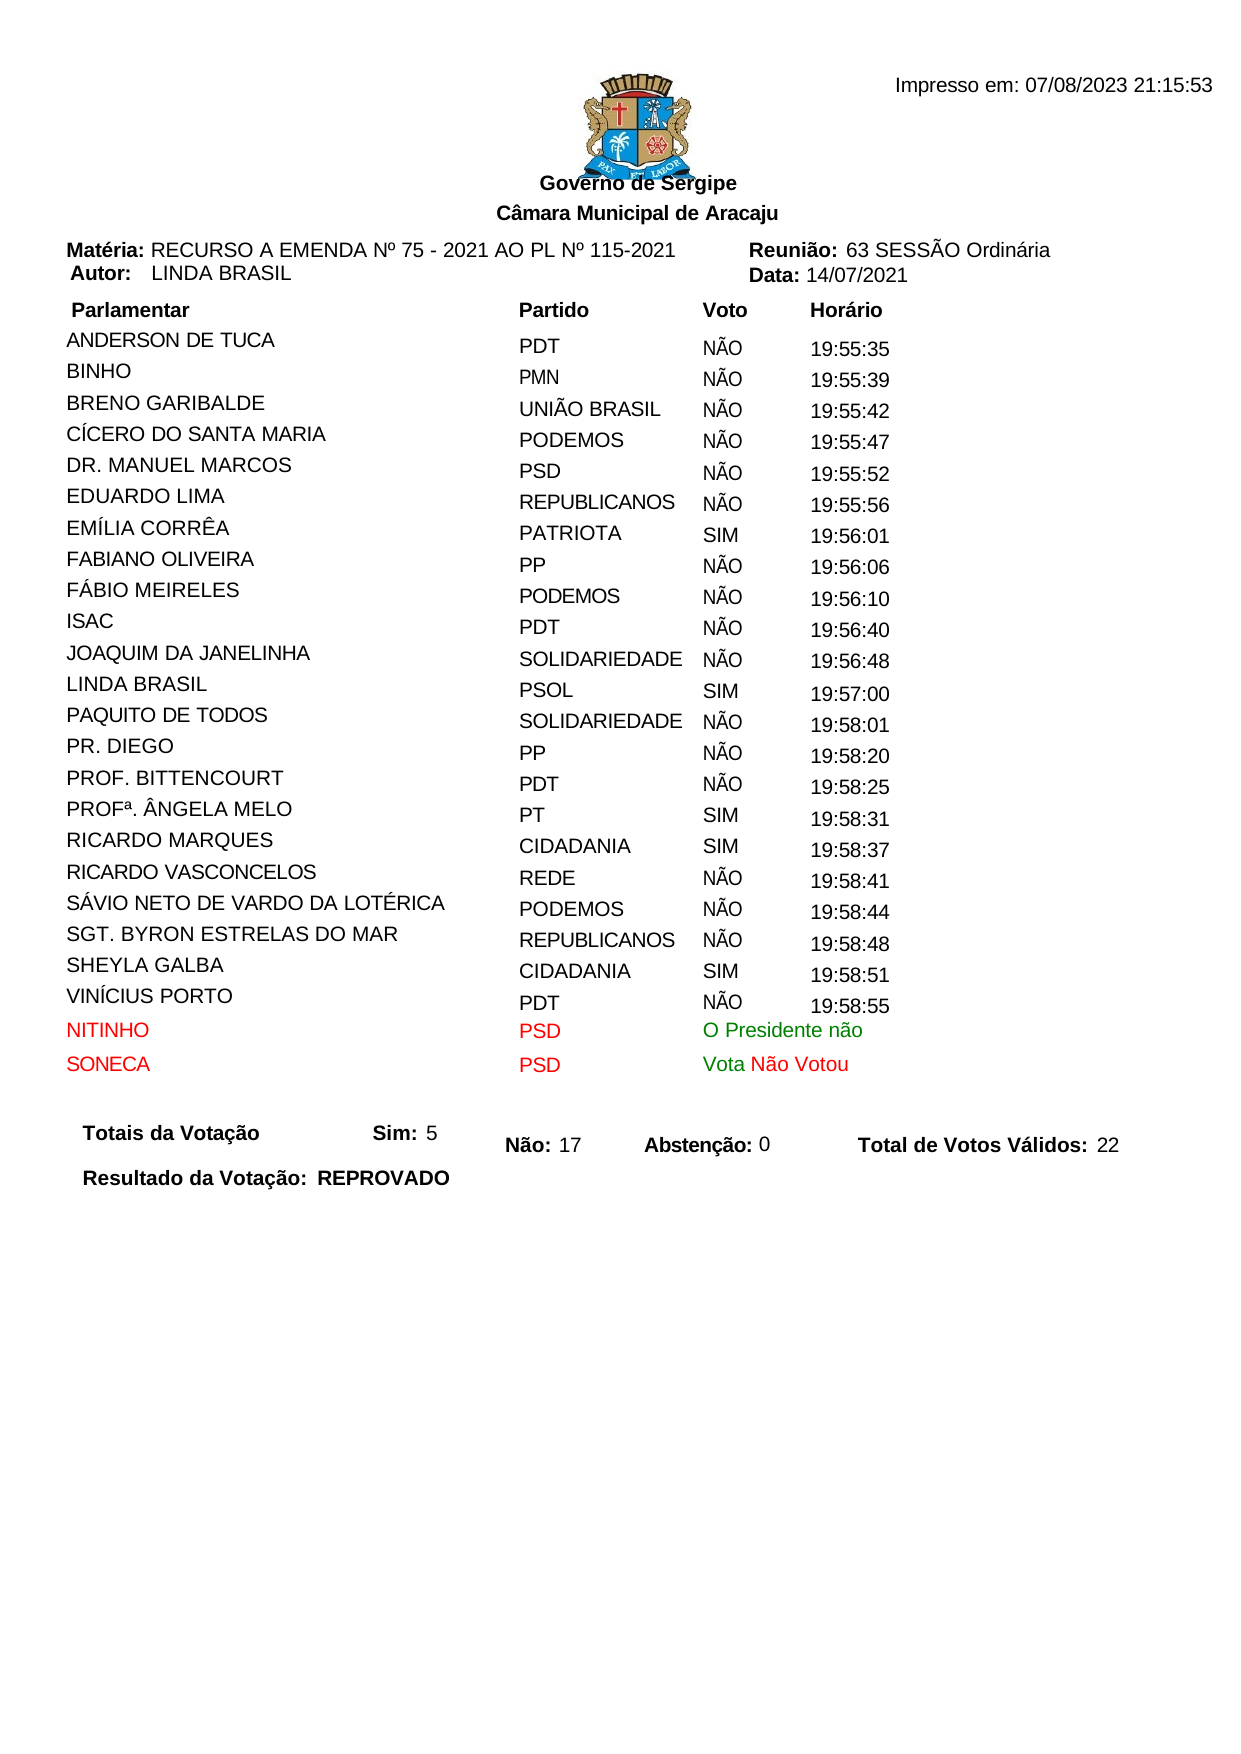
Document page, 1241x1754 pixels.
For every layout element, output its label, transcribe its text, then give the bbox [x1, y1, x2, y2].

text ANDERSON DE TUCA BINHO [66, 328, 334, 383]
text 19:56:06 [810, 555, 1223, 579]
picture [578, 97, 696, 170]
text PDT PT [519, 772, 560, 827]
text PAQUITO DE TODOS PR. DIEGO [66, 703, 285, 758]
text REPUBLICANOS PATRIOTA [519, 490, 685, 545]
text 19:55:35 [810, 336, 1223, 360]
subtitle Governo de Sergipe Câmara Municipal de Aracaju [496, 170, 810, 224]
text 19:58:01 [810, 713, 1223, 737]
text 19:56:40 [810, 618, 1223, 642]
text PDT PMN [519, 334, 597, 389]
text 19:55:39 [810, 368, 1223, 392]
text 19:55:42 [810, 399, 1223, 423]
picture [598, 160, 613, 170]
text 19:56:10 [810, 586, 1223, 610]
text 19:56:01 [810, 524, 1223, 548]
text Data: 14/07/2021 [749, 263, 1223, 287]
text Resultado da Votação: REPROVADO [82, 1166, 453, 1190]
text 19:58:44 [810, 900, 1223, 924]
text BRENO GARIBALDE CÍCERO DO SANTA MARIA DR. MANUEL MARCOS EDUARDO LIMA [66, 390, 334, 508]
text 19:55:56 [810, 493, 1223, 517]
text JOAQUIM DA JANELINHA LINDA BRASIL [66, 640, 334, 696]
text 19:58:20 [810, 744, 1223, 768]
text PDT [519, 990, 685, 1014]
text O Presidente não Vota Não Votou [703, 1018, 909, 1075]
text 19:56:48 [810, 649, 1223, 673]
text Não: 17 [505, 1132, 585, 1156]
subtitle Parlamentar Partido Voto Horário [71, 298, 1223, 322]
text SÁVIO NETO DE VARDO DA LOTÉRICA SGT. BYRON ESTRELAS DO MAR SHEYLA GALBA [66, 891, 446, 977]
text 19:58:41 [810, 869, 1223, 893]
text LINDA BRASIL [151, 262, 294, 286]
text Abstenção: 0 Total de Votos Válidos: 22 [644, 1131, 1223, 1157]
text 19:55:47 [810, 430, 1223, 454]
text NITINHO SONECA [66, 1018, 151, 1075]
text 19:58:31 [810, 806, 1223, 830]
text 19:57:00 [810, 681, 1223, 705]
text PSD PSD [519, 1019, 562, 1077]
text SOLIDARIEDADE PSOL SOLIDARIEDADE PP [519, 646, 685, 764]
text 19:55:52 [810, 461, 1223, 485]
text CIDADANIA REDE PODEMOS REPUBLICANOS CIDADANIA [519, 834, 678, 983]
text VINÍCIUS PORTO [66, 984, 446, 1008]
picture [669, 160, 680, 170]
text Matéria: RECURSO A EMENDA Nº 75 - 2021 AO PL Nº 115-2021 Reunião: 63 SESSÃO Ordinária [66, 240, 1223, 262]
text 19:58:37 [810, 838, 1223, 862]
subtitle Totais da Votação Sim: 5 [82, 1121, 453, 1145]
text PROF. BITTENCOURT PROFª. ÂNGELA MELO RICARDO MARQUES RICARDO VASCONCELOS [66, 765, 334, 883]
text Impresso em: 07/08/2023 21:15:53 [54, 73, 1213, 97]
text 19:58:51 [810, 963, 1223, 987]
text EMÍLIA CORRÊA FABIANO OLIVEIRA FÁBIO MEIRELES ISAC [66, 515, 285, 633]
text 19:58:48 [810, 931, 1223, 955]
text PP PODEMOS PDT [519, 553, 622, 639]
text 19:58:25 [810, 775, 1223, 799]
text 19:58:55 [810, 994, 1223, 1018]
subtitle Autor: [70, 262, 132, 286]
picture [660, 166, 671, 170]
text NÃO NÃO NÃO NÃO NÃO NÃO SIM NÃO NÃO NÃO NÃO SIM NÃO NÃO NÃO SIM SIM NÃO NÃO NÃO SIM NÃO [703, 336, 745, 1014]
text UNIÃO BRASIL PODEMOS PSD [519, 396, 661, 483]
